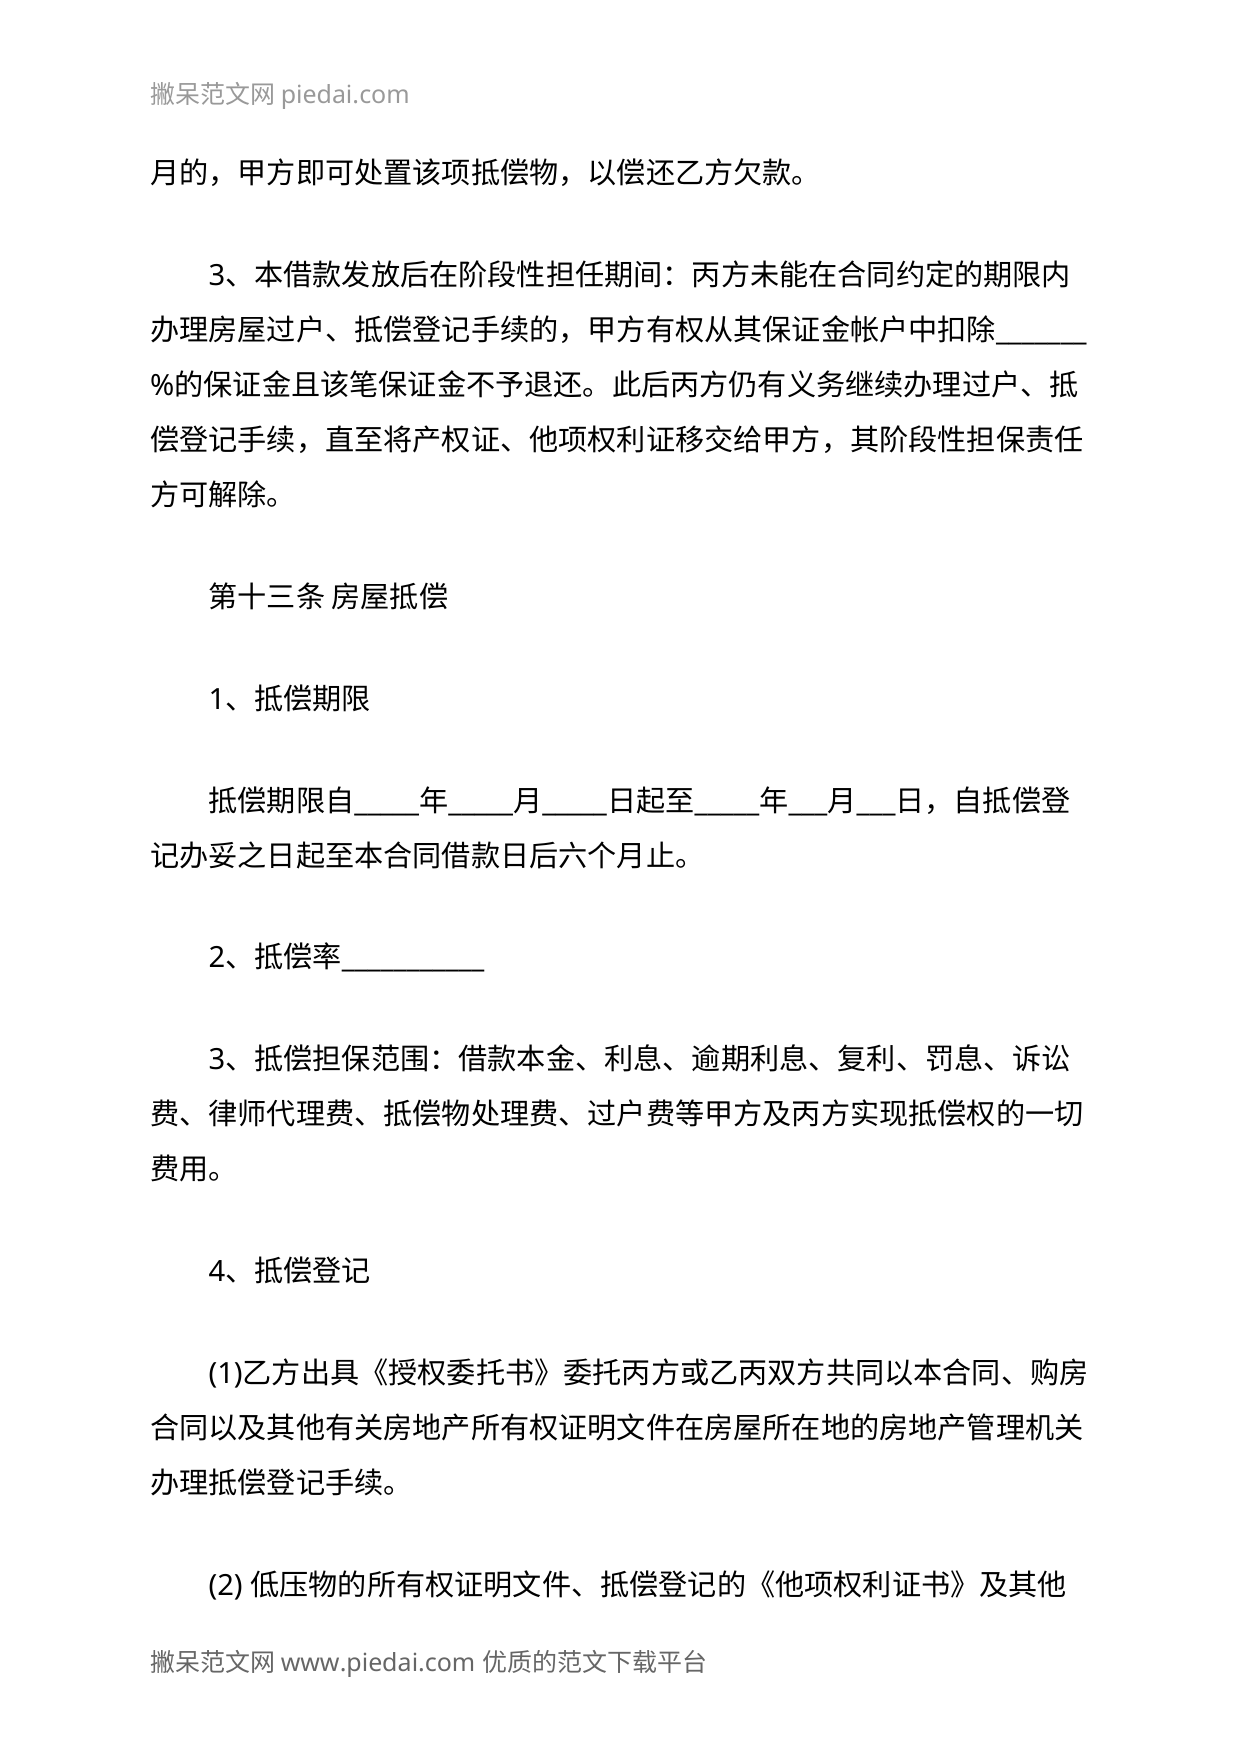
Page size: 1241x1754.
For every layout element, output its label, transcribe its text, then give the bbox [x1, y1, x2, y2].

text 3、抵偿担保范围：借款本金、利息、逾期利息、复利、罚息、诉讼费、律师代理费、抵偿物处理费、过户费等甲方及丙方实现抵偿权的一切费用。 [150, 1036, 1090, 1188]
text 第十三条 房屋抵偿 [150, 573, 1090, 616]
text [150, 1561, 1090, 1604]
text 3、本借款发放后在阶段性担任期间：丙方未能在合同约定的期限内办理房屋过户、抵偿登记手续的，甲方有权从其保证金帐户中扣除_______%的保证金且该笔保证金不予退还。此后丙方仍有义务继续办理过户、抵偿登记手续，直至将产权证、他项权利证移交给甲方，其阶段性担保责任方可解除。 [150, 252, 1090, 514]
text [150, 150, 1090, 192]
text 抵偿期限自_____年_____月_____日起至_____年___月___日，自抵偿登记办妥之日起至本合同借款日后六个月止。 [150, 777, 1090, 874]
text 1、抵偿期限 [150, 675, 1090, 718]
text 4、抵偿登记 [150, 1248, 1090, 1290]
text 2、抵偿率___________ [150, 934, 1090, 976]
text (1)乙方出具《授权委托书》委托丙方或乙丙双方共同以本合同、购房合同以及其他有关房地产所有权证明文件在房屋所在地的房地产管理机关办理抵偿登记手续。 [150, 1349, 1090, 1502]
